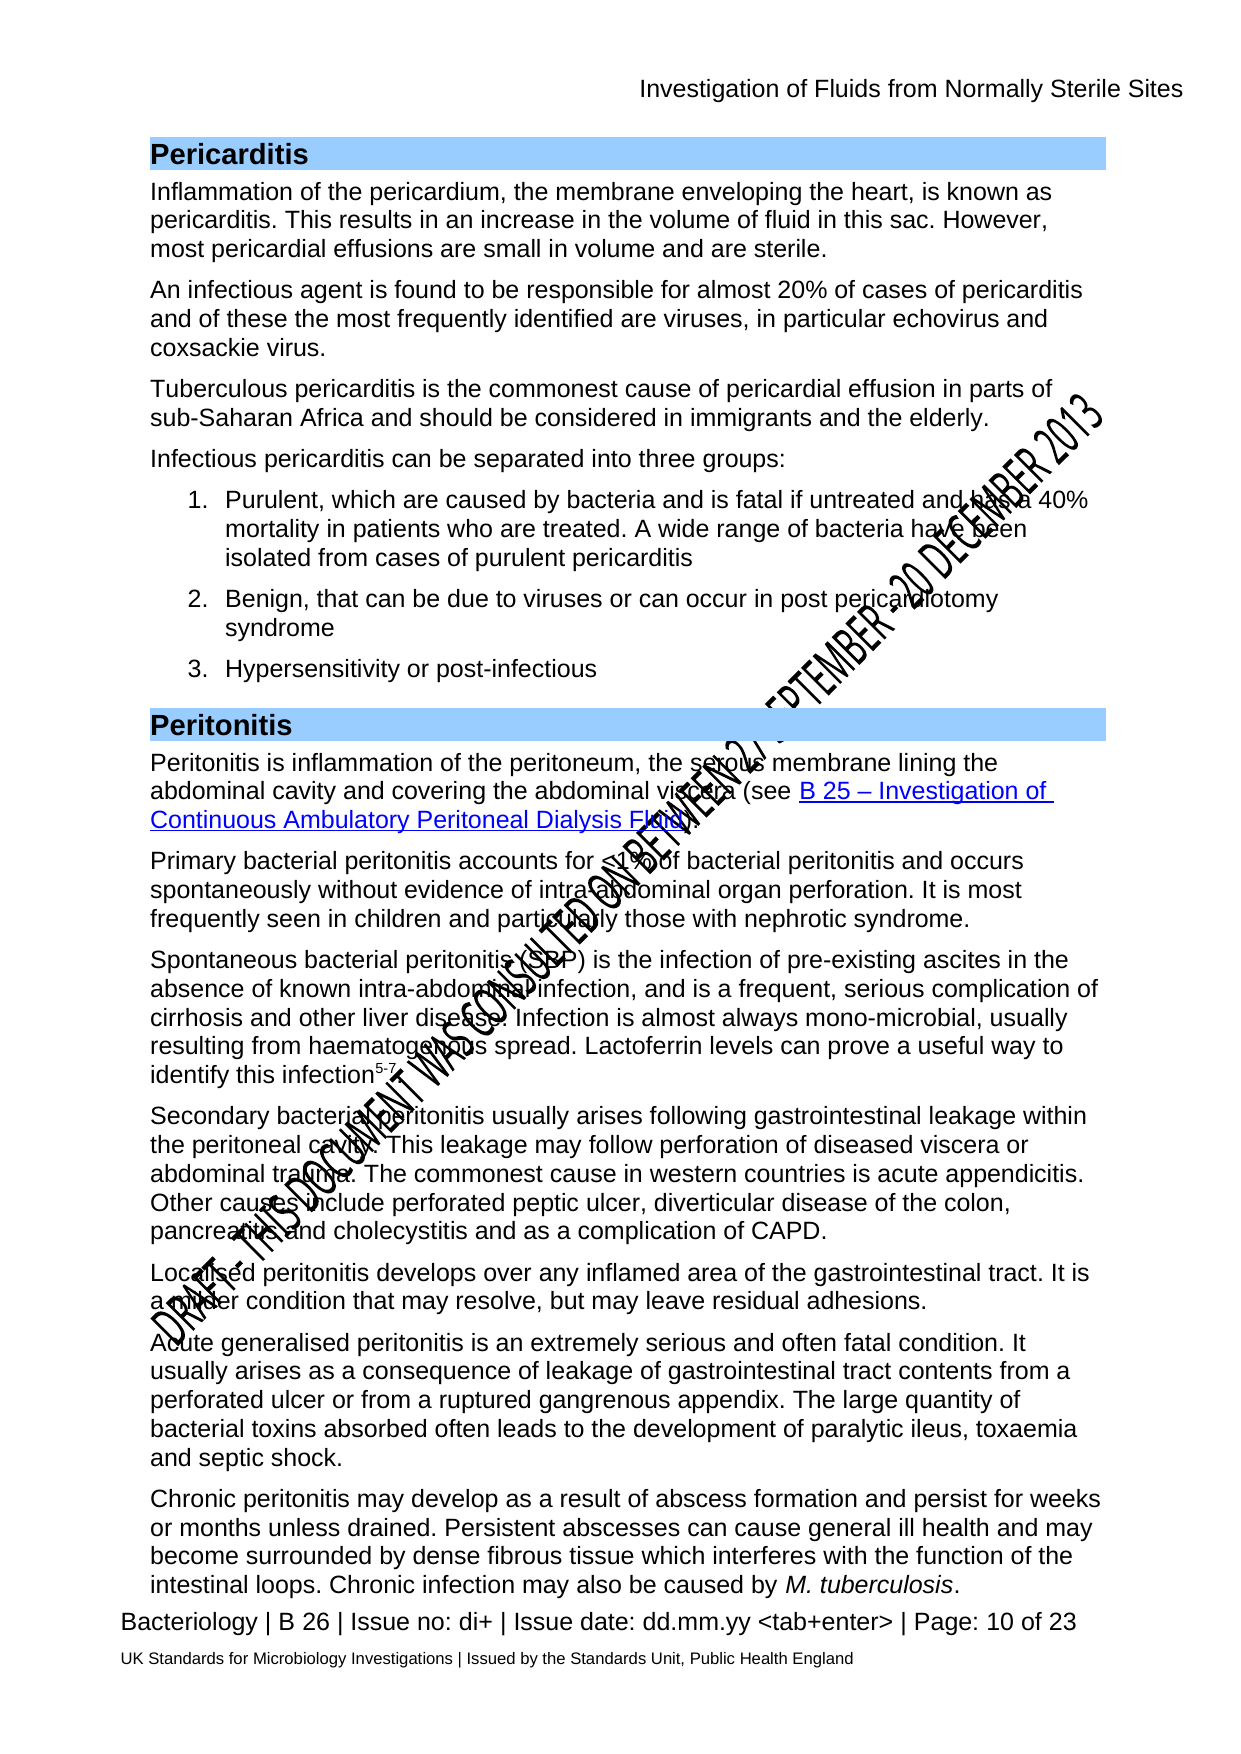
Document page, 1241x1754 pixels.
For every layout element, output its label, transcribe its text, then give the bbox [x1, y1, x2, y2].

text Tuberculous pericarditis is the commonest cause of pericardial effusion in parts of sub-Saharan Africa and should be considered in immigrants and the elderly. [150, 374, 1106, 431]
text Spontaneous bacterial peritonitis (SBP) is the infection of pre-existing ascites in the absence of known intra-abdominal infection, and is a frequent, serious complication of cirrhosis and other liver disease. Infection is almost always mono-microbial, usually resulting from haematogenous spread. Lactoferrin levels can prove a useful way to identify this infection5-7. [150, 945, 1106, 1089]
text Primary bacterial peritonitis accounts for <1% of bacterial peritonitis and occurs spontaneously without evidence of intra-abdominal organ perforation. It is most frequently seen in children and particularly those with nephrotic syndrome. [150, 846, 1106, 932]
list Purulent, which are caused by bacteria and is fatal if untreated and has a 40% mortality in patients who are treated. A wide range of bacteria have been isolated from cases of purulent pericarditis [187, 485, 1106, 571]
text Infectious pericarditis can be separated into three groups: [150, 444, 1106, 473]
subtitle Pericarditis [150, 137, 1106, 170]
text Secondary bacterial peritonitis usually arises following gastrointestinal leakage within the peritoneal cavity. This leakage may follow perforation of diseased viscera or abdominal trauma. The commonest cause in western countries is acute appendicitis. Other causes include perforated peptic ulcer, diverticular disease of the colon, pancreatitis and cholecystitis and as a complication of CAPD. [150, 1101, 1106, 1245]
list Hypersensitivity or post-infectious [187, 654, 1106, 683]
text Localised peritonitis develops over any inflamed area of the gastrointestinal tract. It is a milder condition that may resolve, but may leave residual adhesions. [150, 1257, 1106, 1315]
list Benign, that can be due to viruses or can occur in post pericardiotomy syndrome [187, 584, 1106, 641]
text Acute generalised peritonitis is an extremely serious and often fatal condition. It usually arises as a consequence of leakage of gastrointestinal tract contents from a perforated ulcer or from a ruptured gangrenous appendix. The large quantity of bacterial toxins absorbed often leads to the development of paralytic ileus, toxaemia and septic shock. [150, 1327, 1106, 1471]
subtitle Peritonitis [150, 708, 1106, 741]
text Peritonitis is inflammation of the peritoneum, the serous membrane lining the abdominal cavity and covering the abdominal viscera (see B 25 – Investigation of Continuous Ambulatory Peritoneal Dialysis Fluid). [150, 747, 1106, 834]
text An infectious agent is found to be responsible for almost 20% of cases of pericarditis and of these the most frequently identified are viruses, in particular echovirus and coxsackie virus. [150, 275, 1106, 361]
text Chronic peritonitis may develop as a result of abscess formation and persist for weeks or months unless drained. Persistent abscesses can cause general ill health and may become surrounded by dense fibrous tissue which interferes with the function of the intestinal loops. Chronic infection may also be caused by M. tuberculosis. [150, 1484, 1106, 1599]
text Inflammation of the pericardium, the membrane enveloping the heart, is known as pericarditis. This results in an increase in the volume of fluid in this sac. However, most pericardial effusions are small in volume and are sterile. [150, 176, 1106, 263]
